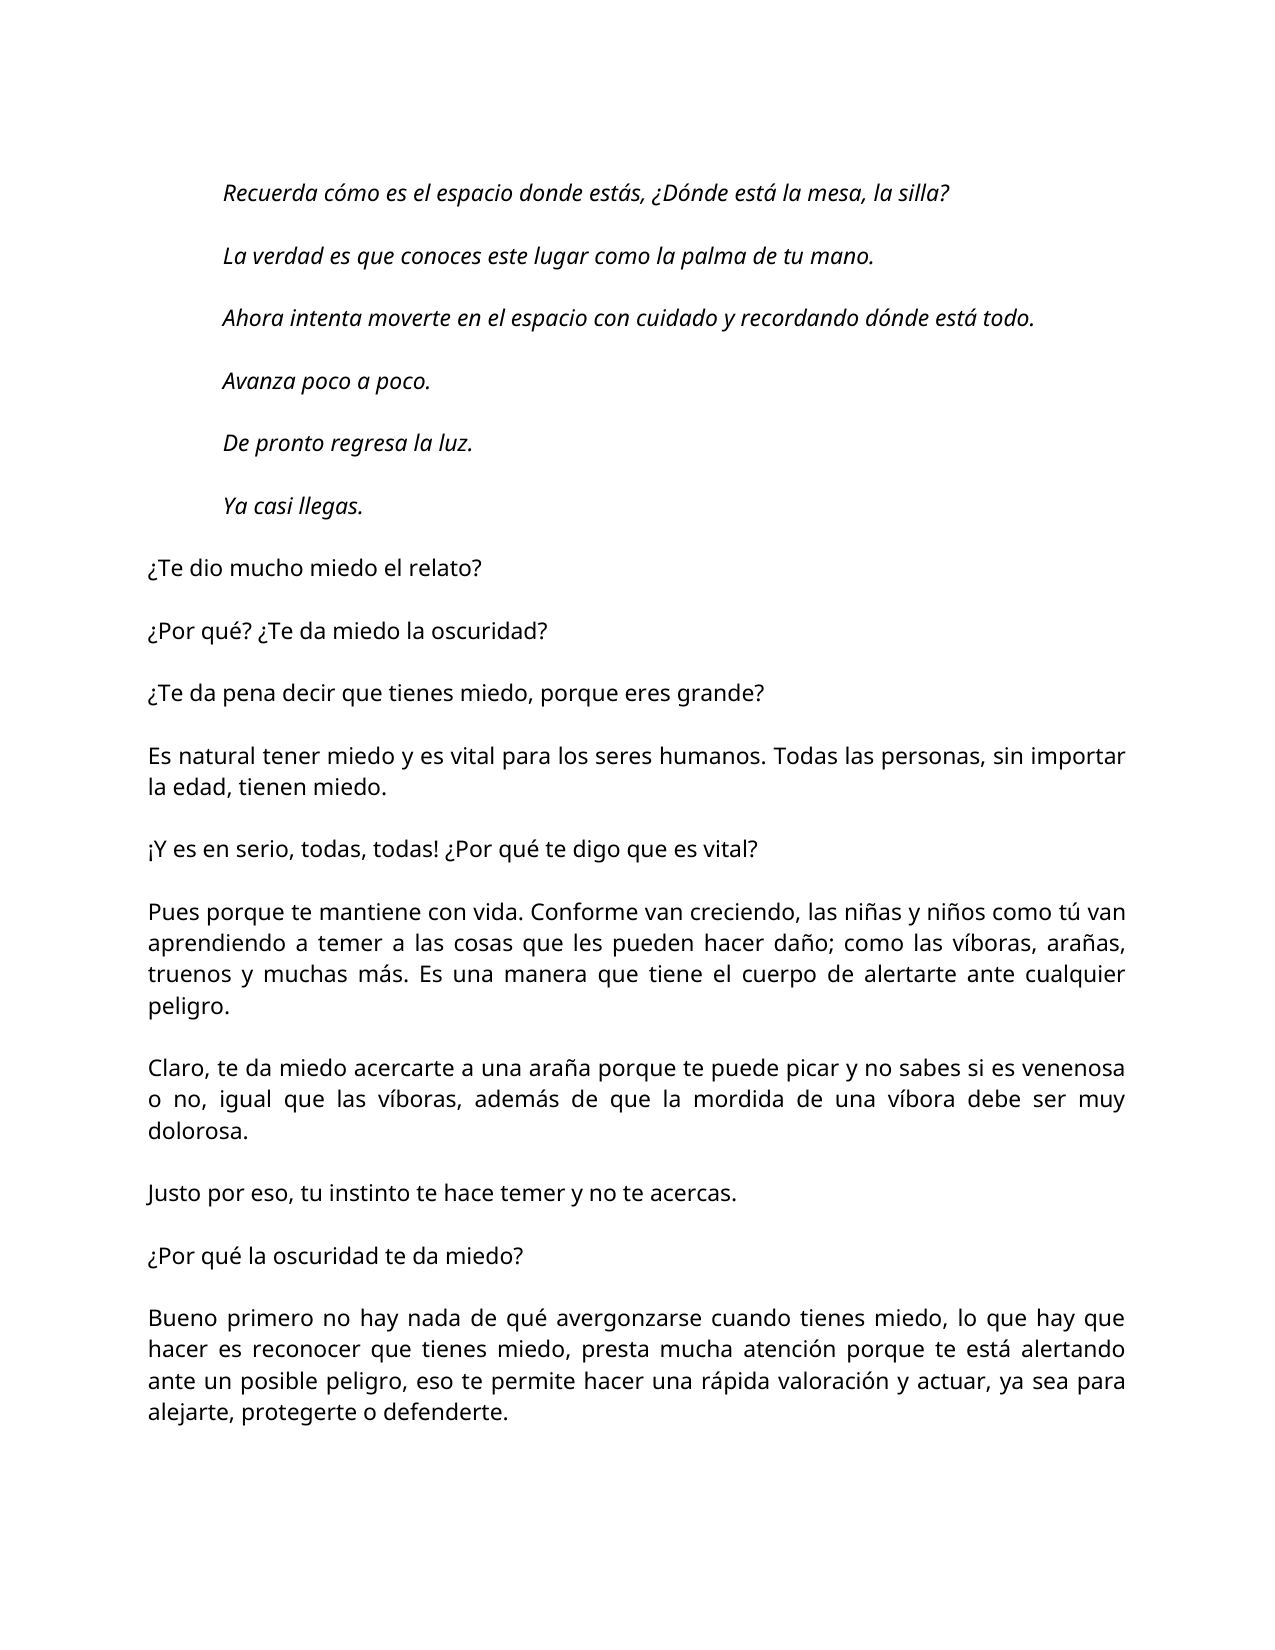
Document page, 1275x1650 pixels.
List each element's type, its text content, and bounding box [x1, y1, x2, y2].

text Claro, te da miedo acercarte a una araña porque te puede picar y no sabes si es venenosa o no, igual que las víboras, además de que la mordida de una víbora debe ser muy dolorosa. [148, 1052, 1127, 1146]
text Pues porque te mantiene con vida. Conforme van creciendo, las niñas y niños como tú van aprendiendo a temer a las cosas que les pueden hacer daño; como las víboras, arañas, truenos y muchas más. Es una manera que tiene el cuerpo de alertarte ante cualquier peligro. [148, 896, 1127, 1021]
text ¿Por qué? ¿Te da miedo la oscuridad? [148, 615, 1127, 646]
text Es natural tener miedo y es vital para los seres humanos. Todas las personas, sin importar la edad, tienen miedo. [148, 740, 1127, 802]
text Bueno primero no hay nada de qué avergonzarse cuando tienes miedo, lo que hay que hacer es reconocer que tienes miedo, presta mucha atención porque te está alertando ante un posible peligro, eso te permite hacer una rápida valoración y actuar, ya sea para alejarte, protegerte o defenderte. [148, 1302, 1127, 1427]
text ¿Te da pena decir que tienes miedo, porque eres grande? [148, 677, 1127, 708]
text Justo por eso, tu instinto te hace temer y no te acercas. [148, 1177, 1127, 1208]
text La verdad es que conoces este lugar como la palma de tu mano. [223, 240, 1127, 271]
text Ahora intenta moverte en el espacio con cuidado y recordando dónde está todo. [223, 302, 1127, 333]
text Recuerda cómo es el espacio donde estás, ¿Dónde está la mesa, la silla? [223, 177, 1127, 208]
text Ya casi llegas. [223, 490, 1127, 521]
text ¿Te dio mucho miedo el relato? [148, 552, 1127, 583]
text Avanza poco a poco. [223, 365, 1127, 396]
text ¡Y es en serio, todas, todas! ¿Por qué te digo que es vital? [148, 833, 1127, 865]
text ¿Por qué la oscuridad te da miedo? [148, 1240, 1127, 1271]
text De pronto regresa la luz. [223, 427, 1127, 458]
